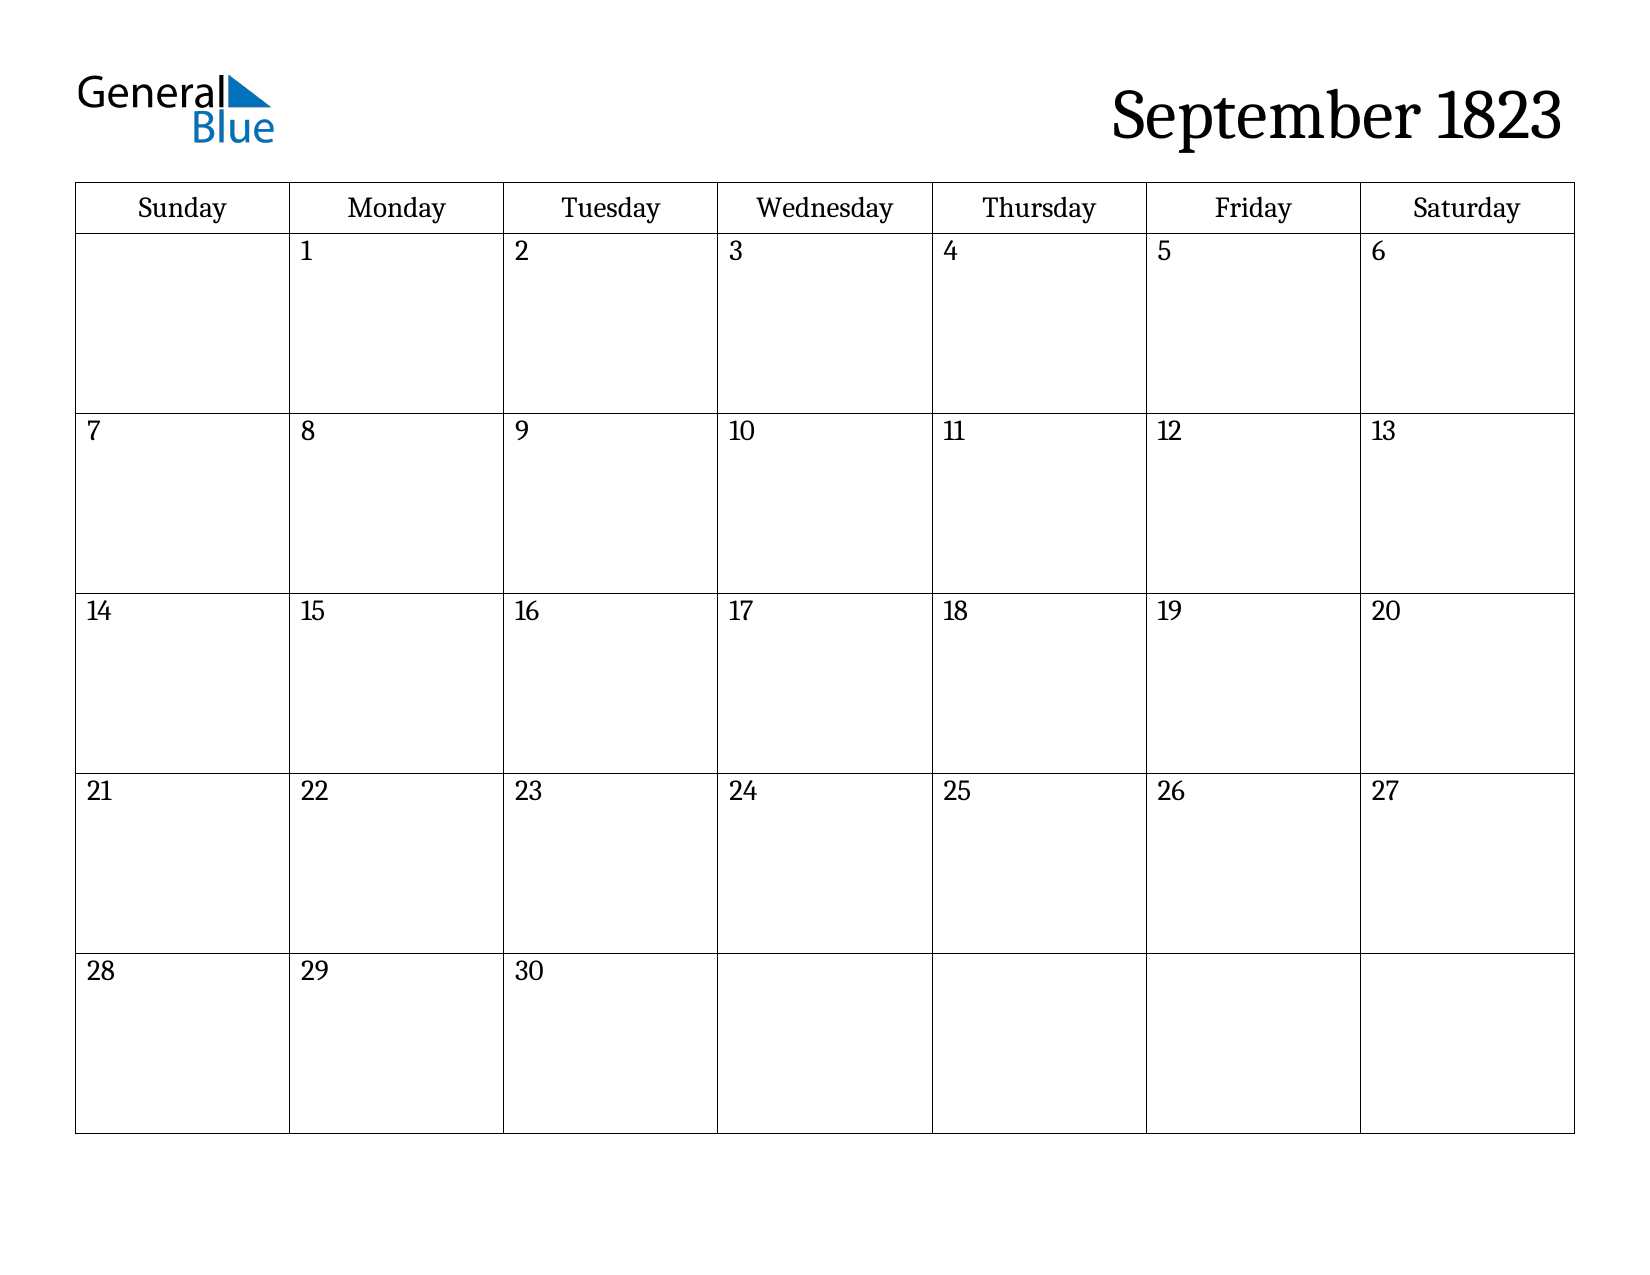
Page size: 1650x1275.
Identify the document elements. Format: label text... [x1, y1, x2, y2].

table_cell [290, 627, 503, 773]
table_cell Tuesday [504, 183, 717, 233]
table_cell 13 [1361, 414, 1574, 447]
table_cell [504, 627, 717, 773]
table_cell Friday [1147, 183, 1360, 233]
table_cell 20 [1361, 594, 1574, 627]
table_cell 5 [1147, 234, 1360, 267]
table_cell [76, 627, 289, 773]
table_cell 18 [933, 594, 1146, 627]
table_cell 25 [933, 774, 1146, 807]
table_cell [933, 988, 1146, 1133]
picture [78, 75, 274, 143]
table_cell 23 [504, 774, 717, 807]
table_cell 3 [718, 234, 932, 267]
table_cell [933, 448, 1146, 593]
table_cell [76, 988, 289, 1133]
table_cell 27 [1361, 774, 1574, 807]
table_cell Thursday [933, 183, 1146, 233]
table_cell [1147, 267, 1360, 413]
table_cell [1361, 267, 1574, 413]
table_cell [504, 448, 717, 593]
table_cell [718, 808, 932, 953]
table_cell [76, 808, 289, 953]
table_cell [1147, 808, 1360, 953]
table_cell 16 [504, 594, 717, 627]
table_cell 17 [718, 594, 932, 627]
table_cell 6 [1361, 234, 1574, 267]
table_cell 15 [290, 594, 503, 627]
table_cell [718, 267, 932, 413]
table_cell [933, 808, 1146, 953]
table_cell [76, 448, 289, 593]
table_cell [1361, 988, 1574, 1133]
table_cell 21 [76, 774, 289, 807]
table_cell 14 [76, 594, 289, 627]
table_cell [1361, 808, 1574, 953]
table_cell [718, 448, 932, 593]
table_cell [76, 234, 289, 267]
table_cell Monday [290, 183, 503, 233]
table_cell [1147, 954, 1360, 987]
table_cell Wednesday [718, 183, 932, 233]
table_cell [504, 808, 717, 953]
table_cell 26 [1147, 774, 1360, 807]
table_cell 30 [504, 954, 717, 987]
table_cell 8 [290, 414, 503, 447]
table_cell [1147, 988, 1360, 1133]
table_cell 9 [504, 414, 717, 447]
table_cell Saturday [1361, 183, 1574, 233]
table_cell 24 [718, 774, 932, 807]
table_cell [1361, 627, 1574, 773]
table_cell [504, 267, 717, 413]
table_cell [504, 988, 717, 1133]
table_cell [933, 627, 1146, 773]
table_cell 1 [290, 234, 503, 267]
table_cell [1361, 448, 1574, 593]
table_cell 7 [76, 414, 289, 447]
table_header [76, 75, 503, 182]
table_cell [1361, 954, 1574, 987]
table_cell [718, 954, 932, 987]
table_cell [718, 988, 932, 1133]
table_cell 12 [1147, 414, 1360, 447]
table_header September 1823 [504, 75, 1574, 182]
table_cell 22 [290, 774, 503, 807]
table_cell [933, 267, 1146, 413]
table_cell [290, 808, 503, 953]
table_cell [1147, 627, 1360, 773]
table_cell 10 [718, 414, 932, 447]
table_cell [290, 988, 503, 1133]
table_cell [290, 267, 503, 413]
table_cell 2 [504, 234, 717, 267]
table_cell [1147, 448, 1360, 593]
table_cell 29 [290, 954, 503, 987]
table_cell [290, 448, 503, 593]
table_cell 19 [1147, 594, 1360, 627]
table_cell Sunday [76, 183, 289, 233]
table_cell 11 [933, 414, 1146, 447]
table_cell 4 [933, 234, 1146, 267]
table_cell [718, 627, 932, 773]
table_cell [76, 267, 289, 413]
table_cell [933, 954, 1146, 987]
table_cell 28 [76, 954, 289, 987]
